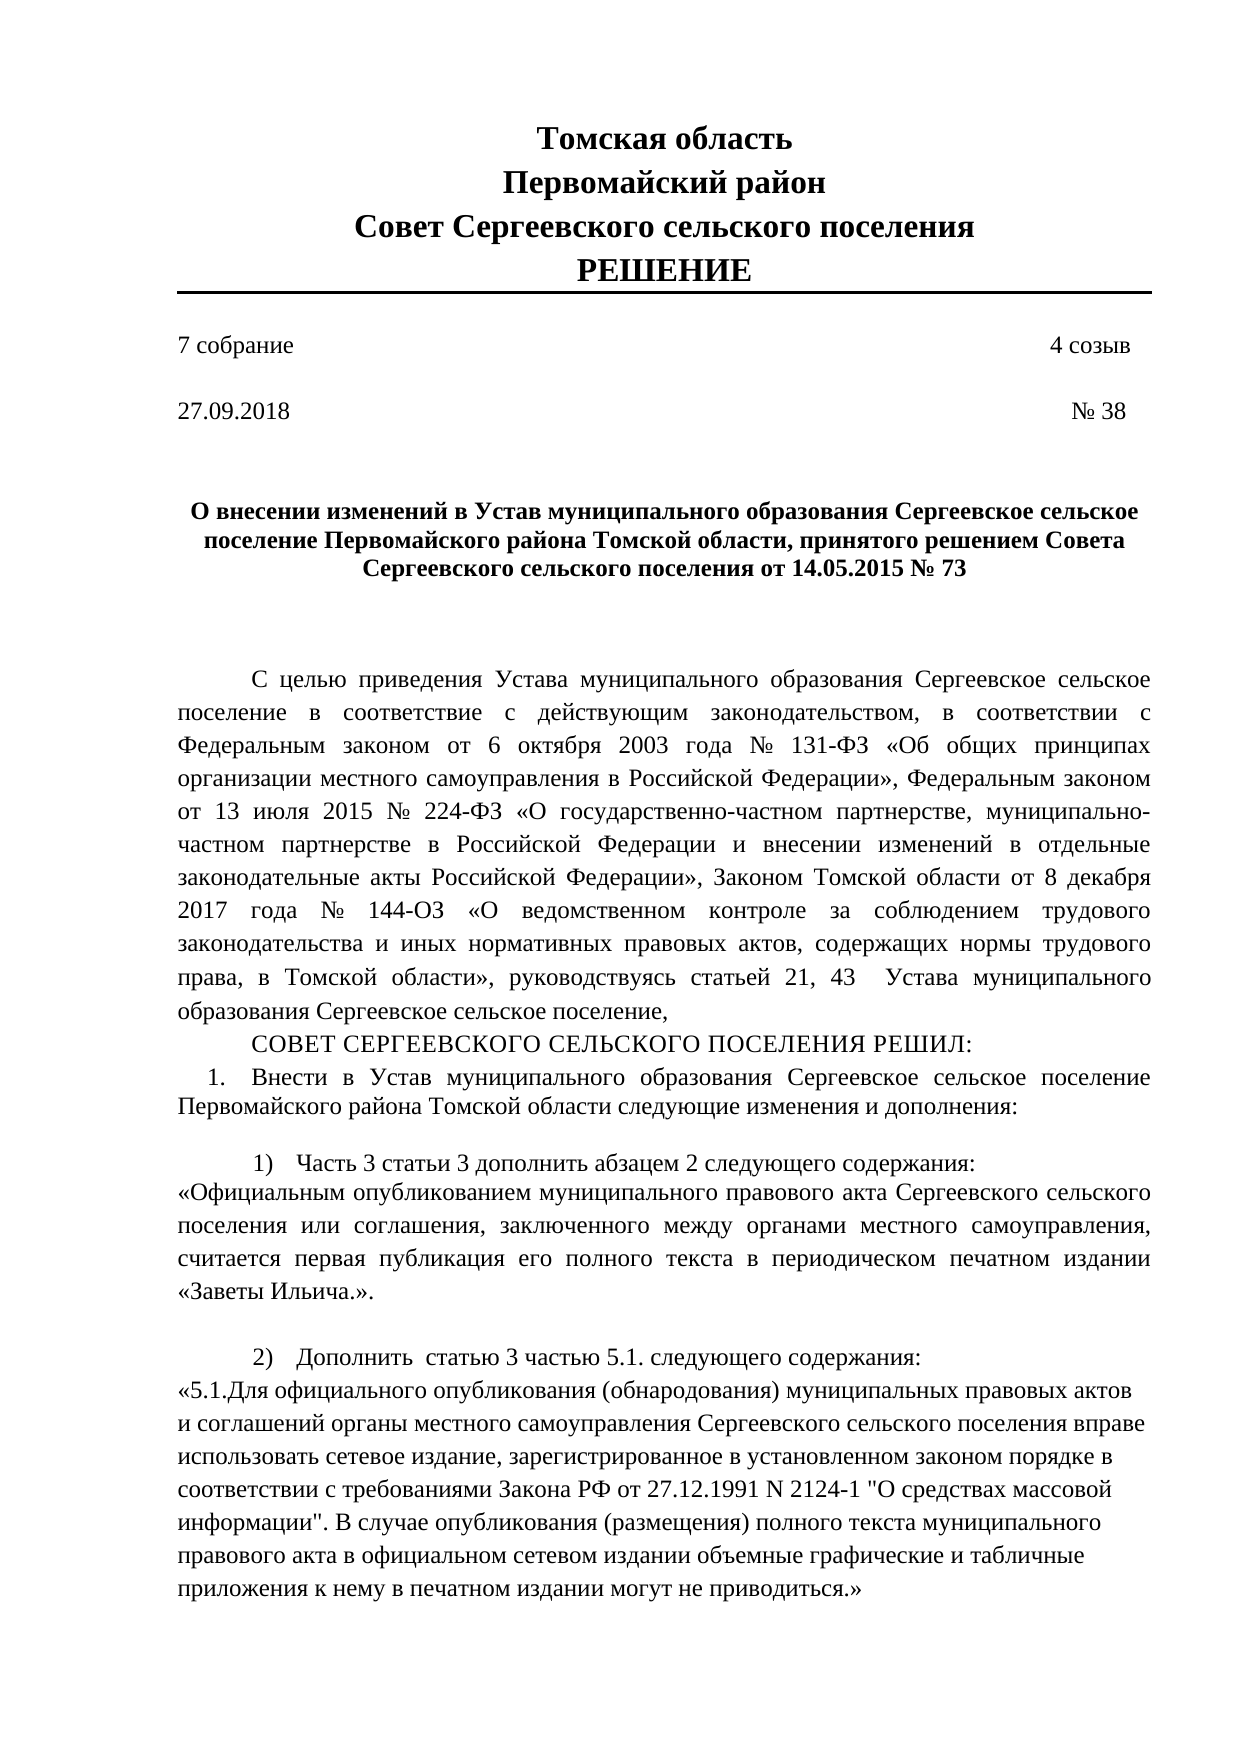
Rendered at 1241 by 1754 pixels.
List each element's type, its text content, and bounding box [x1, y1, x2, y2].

text Первомайский район [177, 162, 1152, 201]
text С целью приведения Устава муниципального образования Сергеевское сельское поселение в соответствие с действующим законодательством, в соответствии с Федеральным законом от 6 октября 2003 года № 131-ФЗ «Об общих принципах организации местного самоуправления в Российской Федерации», Федеральным законом от 13 июля 2015 № 224-ФЗ «О государственно-частном партнерстве, муниципально-частном партнерстве в Российской Федерации и внесении изменений в отдельные законодательные акты Российской Федерации», Законом Томской области от 8 декабря 2017 года № 144-ОЗ «О ведомственном контроле за соблюдением трудового законодательства и иных нормативных правовых актов, содержащих нормы трудового права, в Томской области», руководствуясь статьей 21, 43 Устава муниципального образования Сергеевское сельское поселение, [177, 664, 1152, 1025]
list «Официальным опубликованием муниципального правового акта Сергеевского сельского поселения или соглашения, заключенного между органами местного самоуправления, считается первая публикация его полного текста в периодическом печатном издании «Заветы Ильича.». [177, 1177, 1152, 1305]
title О внесении изменений в Устав муниципального образования Сергеевское сельское поселение Первомайского района Томской области, принятого решением Совета Сергеевского сельского поселения от 14.05.2015 № 73 [177, 496, 1152, 582]
text Томская область [177, 118, 1152, 156]
list «5.1.Для официального опубликования (обнародования) муниципальных правовых актов и соглашений органы местного самоуправления Сергеевского сельского поселения вправе использовать сетевое издание, зарегистрированное в установленном законом порядке в соответствии с требованиями Закона РФ от 27.12.1991 N 2124-1 "О средствах массовой информации". В случае опубликования (размещения) полного текста муниципального правового акта в официальном сетевом издании объемные графические и табличные приложения к нему в печатном издании могут не приводиться.» [177, 1375, 1152, 1602]
text Совет Сергеевского сельского поселения [177, 206, 1152, 244]
list Часть 3 статьи 3 дополнить абзацем 2 следующего содержания: [252, 1148, 1152, 1177]
text 27.09.2018 № 38 [177, 396, 1152, 424]
list Дополнить статью 3 частью 5.1. следующего содержания: [252, 1342, 1152, 1371]
text РЕШЕНИЕ [177, 250, 1152, 291]
text СОВЕТ СЕРГЕЕВСКОГО СЕЛЬСКОГО ПОСЕЛЕНИЯ РЕШИЛ: [177, 1029, 1152, 1058]
list Внести в Устав муниципального образования Сергеевское сельское поселение Первомайского района Томской области следующие изменения и дополнения: [177, 1062, 1152, 1120]
text 7 собрание 4 созыв [177, 330, 1152, 358]
